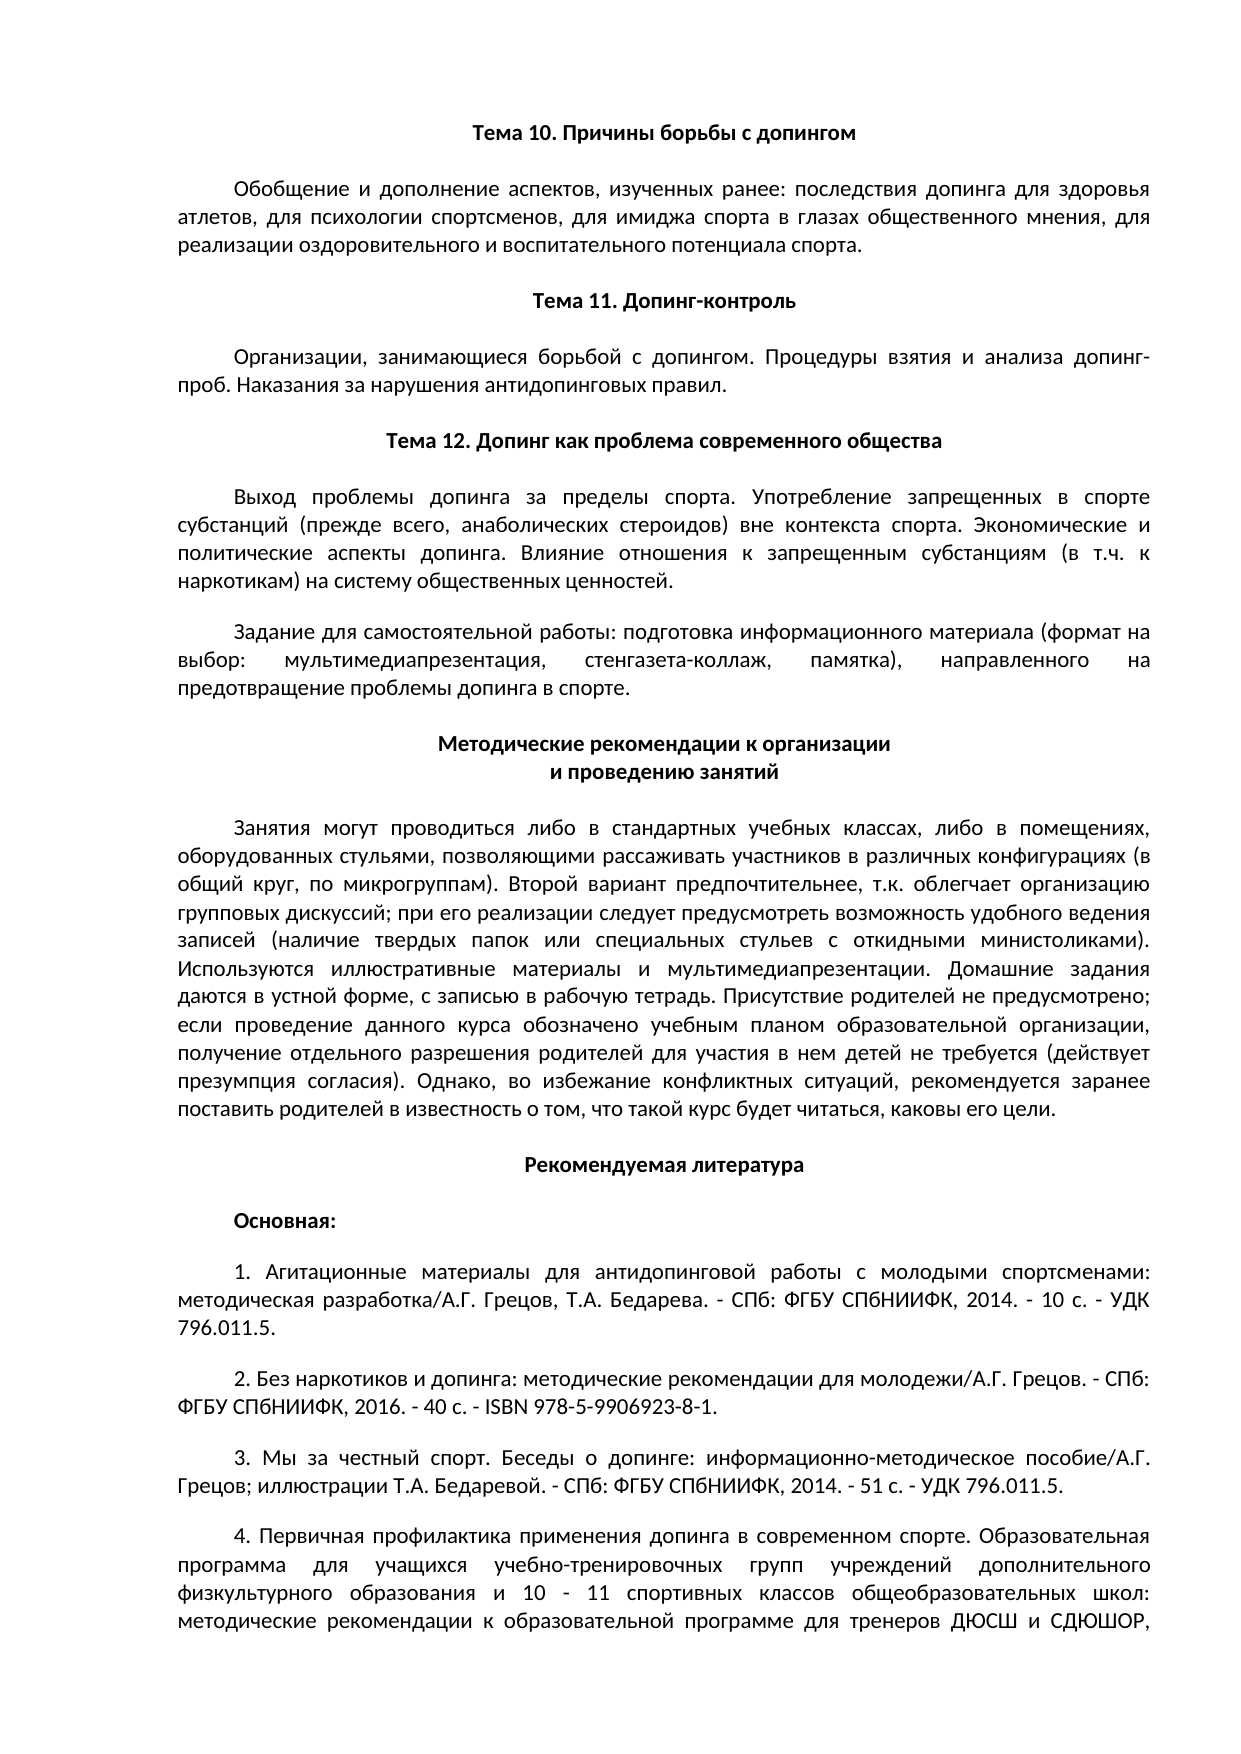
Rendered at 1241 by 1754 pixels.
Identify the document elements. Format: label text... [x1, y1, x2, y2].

text Занятия могут проводиться либо в стандартных учебных классах, либо в помещениях, оборудованных стульями, позволяющими рассаживать участников в различных конфигурациях (в общий круг, по микрогруппам). Второй вариант предпочтительнее, т.к. облегчает организацию групповых дискуссий; при его реализации следует предусмотреть возможность удобного ведения записей (наличие твердых папок или специальных стульев с откидными министоликами). Используются иллюстративные материалы и мультимедиапрезентации. Домашние задания даются в устной форме, с записью в рабочую тетрадь. Присутствие родителей не предусмотрено; если проведение данного курса обозначено учебным планом образовательной организации, получение отдельного разрешения родителей для участия в нем детей не требуется (действует презумпция согласия). Однако, во избежание конфликтных ситуаций, рекомендуется заранее поставить родителей в известность о том, что такой курс будет читаться, каковы его цели. [177, 813, 1152, 1122]
text 2. Без наркотиков и допинга: методические рекомендации для молодежи/А.Г. Грецов. - СПб: ФГБУ СПбНИИФК, 2016. - 40 с. - ISBN 978-5-9906923-8-1. [177, 1364, 1152, 1420]
text 3. Мы за честный спорт. Беседы о допинге: информационно-методическое пособие/А.Г. Грецов; иллюстрации Т.А. Бедаревой. - СПб: ФГБУ СПбНИИФК, 2014. - 51 с. - УДК 796.011.5. [177, 1443, 1152, 1499]
text Организации, занимающиеся борьбой с допингом. Процедуры взятия и анализа допинг-проб. Наказания за нарушения антидопинговых правил. [177, 342, 1152, 398]
title Рекомендуемая литература [177, 1150, 1152, 1178]
title Основная: [177, 1206, 1152, 1234]
title Методические рекомендации к организации [177, 729, 1152, 757]
title и проведению занятий [177, 757, 1152, 786]
text Задание для самостоятельной работы: подготовка информационного материала (формат на выбор: мультимедиапрезентация, стенгазета-коллаж, памятка), направленного на предотвращение проблемы допинга в спорте. [177, 617, 1152, 701]
title Тема 10. Причины борьбы с допингом [177, 118, 1152, 146]
title Тема 12. Допинг как проблема современного общества [177, 426, 1152, 454]
title Тема 11. Допинг-контроль [177, 286, 1152, 314]
text 1. Агитационные материалы для антидопинговой работы с молодыми спортсменами: методическая разработка/А.Г. Грецов, Т.А. Бедарева. - СПб: ФГБУ СПбНИИФК, 2014. - 10 с. - УДК 796.011.5. [177, 1257, 1152, 1341]
text Обобщение и дополнение аспектов, изученных ранее: последствия допинга для здоровья атлетов, для психологии спортсменов, для имиджа спорта в глазах общественного мнения, для реализации оздоровительного и воспитательного потенциала спорта. [177, 174, 1152, 258]
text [177, 1522, 1152, 1634]
text Выход проблемы допинга за пределы спорта. Употребление запрещенных в спорте субстанций (прежде всего, анаболических стероидов) вне контекста спорта. Экономические и политические аспекты допинга. Влияние отношения к запрещенным субстанциям (в т.ч. к наркотикам) на систему общественных ценностей. [177, 482, 1152, 594]
